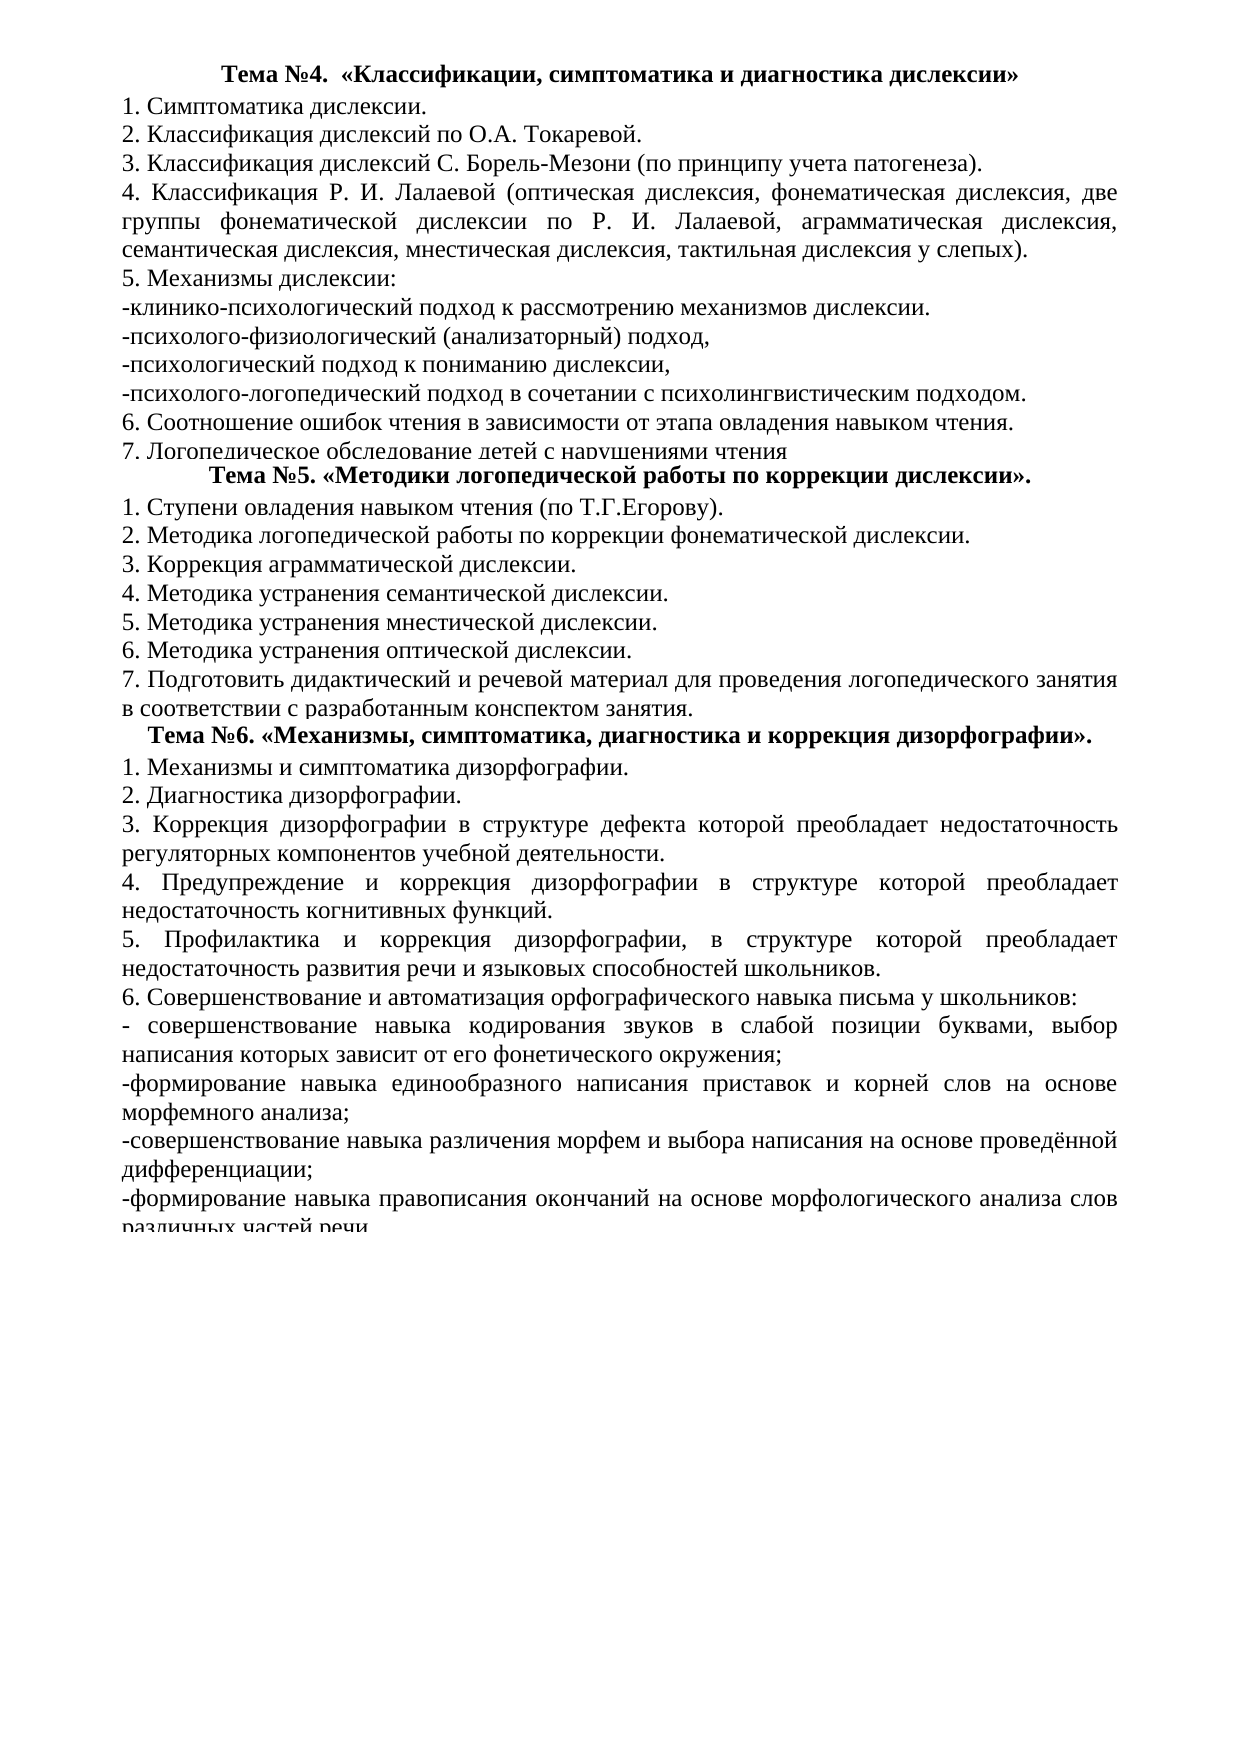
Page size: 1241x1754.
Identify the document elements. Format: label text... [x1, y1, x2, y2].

table_cell 1. Механизмы и симптоматика дизорфографии. 2. Диагностика дизорфографии. 3. Коррекция дизорфографии в структуре дефекта которой преобладает недостаточность регуляторных компонентов учебной деятельности. 4. Предупреждение и коррекция дизорфографии в структуре которой преобладает недостаточность когнитивных функций. 5. Профилактика и коррекция дизорфографии, в структуре которой преобладает недостаточность развития речи и языковых способностей школьников. 6. Совершенствование и автоматизация орфографического навыка письма у школьников: - совершенствование навыка кодирования звуков в слабой позиции буквами, выбор написания которых зависит от его фонетического окружения; -формирование навыка единообразного написания приставок и корней слов на основе морфемного анализа; -совершенствование навыка различения морфем и выбора написания на основе проведённой дифференциации; -формирование навыка правописания окончаний на основе морфологического анализа слов различных частей речи. [118, 752, 1122, 1232]
table_header Тема №4. «Классификации, симптоматика и диагностика дислексии» [118, 59, 1122, 91]
table_cell Тема №5. «Методики логопедической работы по коррекции дислексии». [118, 460, 1122, 492]
table_cell 1. Симптоматика дислексии. 2. Классификация дислексий по О.А. Токаревой. 3. Классификация дислексий С. Борель-Мезони (по принципу учета патогенеза). 4. Классификация Р. И. Лалаевой (оптическая дислексия, фонематическая дислексия, две группы фонематической дислексии по Р. И. Лалаевой, аграмматическая дислексия, семантическая дислексия, мнестическая дислексия, тактильная дислексия у слепых). 5. Механизмы дислексии: -клинико-психологический подход к рассмотрению механизмов дислексии. -психолого-физиологический (анализаторный) подход, -психологический подход к пониманию дислексии, -психолого-логопедический подход в сочетании с психолингвистическим подходом. 6. Соотношение ошибок чтения в зависимости от этапа овладения навыком чтения. 7. Логопедическое обследование детей с нарушениями чтения [118, 91, 1122, 458]
table_cell 1. Ступени овладения навыком чтения (по Т.Г.Егорову). 2. Методика логопедической работы по коррекции фонематической дислексии. 3. Коррекция аграмматической дислексии. 4. Методика устранения семантической дислексии. 5. Методика устранения мнестической дислексии. 6. Методика устранения оптической дислексии. 7. Подготовить дидактический и речевой материал для проведения логопедического занятия в соответствии с разработанным конспектом занятия. [118, 492, 1122, 718]
table_cell Тема №6. «Механизмы, симптоматика, диагностика и коррекция дизорфографии». [118, 720, 1122, 752]
